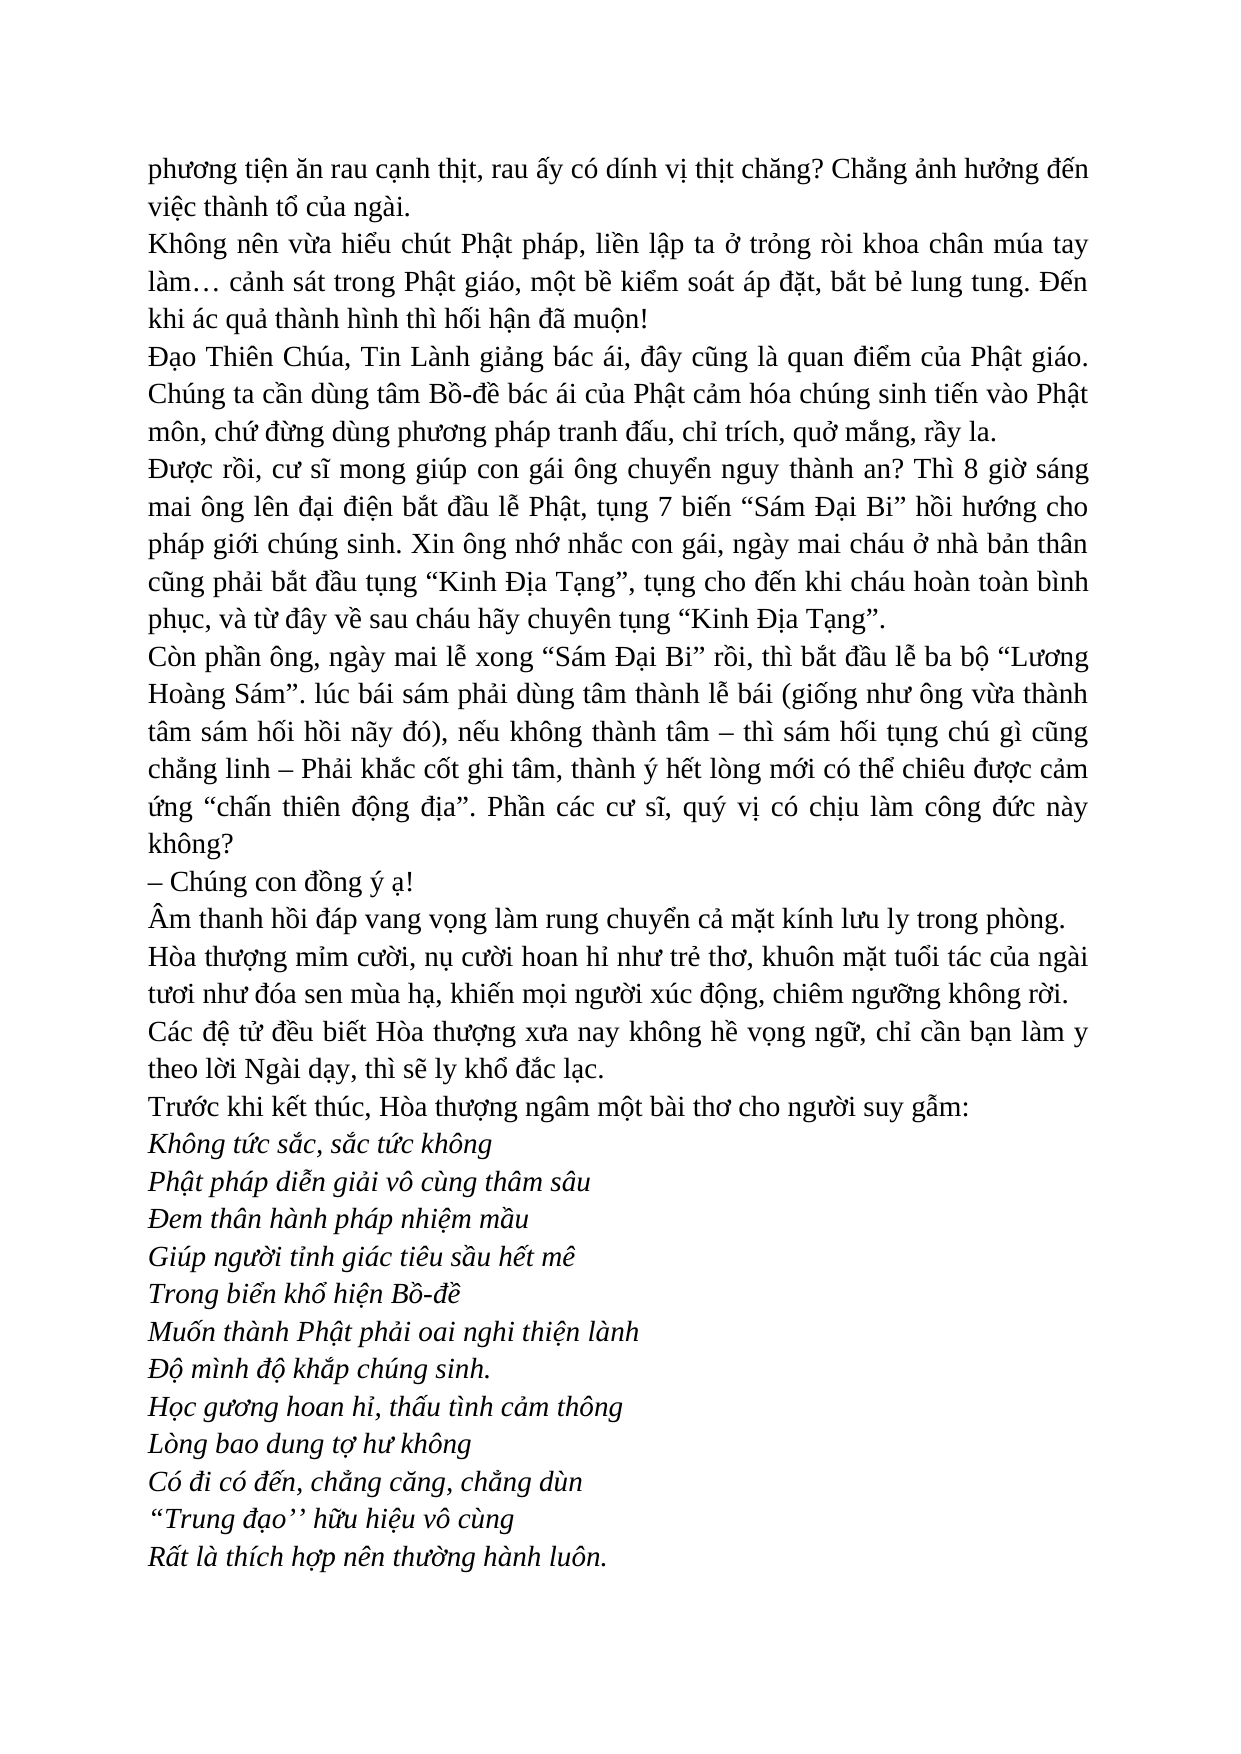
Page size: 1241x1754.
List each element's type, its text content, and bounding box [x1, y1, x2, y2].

text Không tức sắc, sắc tức không [148, 1123, 1090, 1160]
text Giúp người tỉnh giác tiêu sầu hết mê [148, 1235, 1090, 1273]
text Phật pháp diễn giải vô cùng thâm sâu [148, 1160, 1090, 1198]
text Các đệ tử đều biết Hòa thượng xưa nay không hề vọng ngữ, chỉ cần bạn làm y theo lời Ngài dạy, thì sẽ ly khổ đắc lạc. [148, 1010, 1090, 1085]
text Lòng bao dung tợ hư không [148, 1423, 1090, 1460]
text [148, 148, 1090, 223]
text Còn phần ông, ngày mai lễ xong “Sám Đại Bi” rồi, thì bắt đầu lễ ba bộ “Lương Hoàng Sám”. lúc bái sám phải dùng tâm thành lễ bái (giống như ông vừa thành tâm sám hối hồi nãy đó), nếu không thành tâm – thì sám hối tụng chú gì cũng chẳng linh – Phải khắc cốt ghi tâm, thành ý hết lòng mới có thể chiêu được cảm ứng “chấn thiên động địa”. Phần các cư sĩ, quý vị có chịu làm công đức này không? [148, 635, 1090, 860]
text Hòa thượng mỉm cười, nụ cười hoan hỉ như trẻ thơ, khuôn mặt tuổi tác của ngài tươi như đóa sen mùa hạ, khiến mọi người xúc động, chiêm ngưỡng không rời. [148, 935, 1090, 1010]
text – Chúng con đồng ý ạ! [148, 860, 1090, 898]
text Muốn thành Phật phải oai nghi thiện lành [148, 1310, 1090, 1348]
text Không nên vừa hiểu chút Phật pháp, liền lập ta ở trỏng ròi khoa chân múa tay làm… cảnh sát trong Phật giáo, một bề kiểm soát áp đặt, bắt bẻ lung tung. Đến khi ác quả thành hình thì hối hận đã muộn! [148, 223, 1090, 335]
text Học gương hoan hỉ, thấu tình cảm thông [148, 1385, 1090, 1423]
text Độ mình độ khắp chúng sinh. [148, 1348, 1090, 1385]
text Trong biển khổ hiện Bồ-đề [148, 1273, 1090, 1310]
text Đạo Thiên Chúa, Tin Lành giảng bác ái, đây cũng là quan điểm của Phật giáo. Chúng ta cần dùng tâm Bồ-đề bác ái của Phật cảm hóa chúng sinh tiến vào Phật môn, chứ đừng dùng phương pháp tranh đấu, chỉ trích, quở mắng, rầy la. [148, 335, 1090, 448]
text Rất là thích hợp nên thường hành luôn. [148, 1535, 1090, 1573]
text “Trung đạo’’ hữu hiệu vô cùng [148, 1498, 1090, 1535]
text Âm thanh hồi đáp vang vọng làm rung chuyển cả mặt kính lưu ly trong phòng. [148, 898, 1090, 935]
text Trước khi kết thúc, Hòa thượng ngâm một bài thơ cho người suy gẫm: [148, 1085, 1090, 1123]
text Đem thân hành pháp nhiệm mầu [148, 1198, 1090, 1235]
text Được rồi, cư sĩ mong giúp con gái ông chuyển nguy thành an? Thì 8 giờ sáng mai ông lên đại điện bắt đầu lễ Phật, tụng 7 biến “Sám Đại Bi” hồi hướng cho pháp giới chúng sinh. Xin ông nhớ nhắc con gái, ngày mai cháu ở nhà bản thân cũng phải bắt đầu tụng “Kinh Địa Tạng”, tụng cho đến khi cháu hoàn toàn bình phục, và từ đây về sau cháu hãy chuyên tụng “Kinh Địa Tạng”. [148, 448, 1090, 635]
text Có đi có đến, chẳng căng, chẳng dùn [148, 1460, 1090, 1498]
